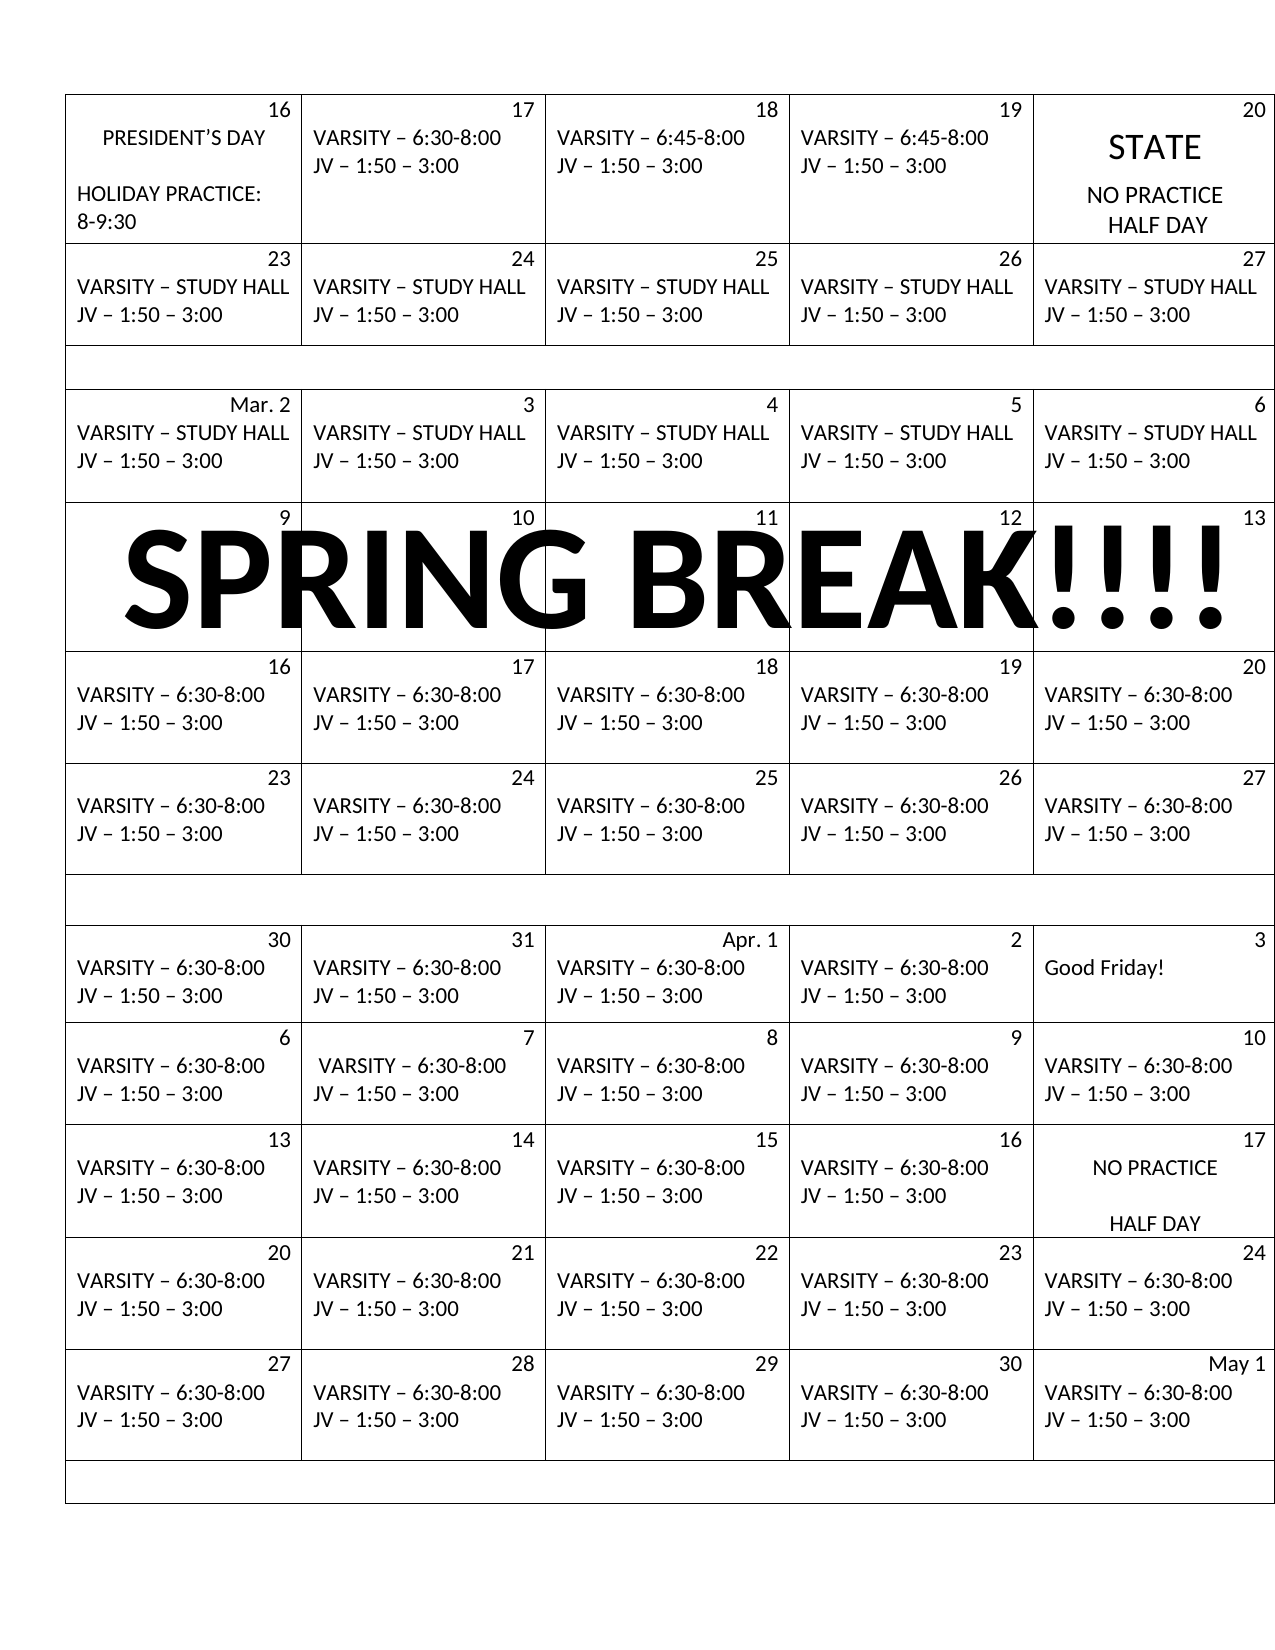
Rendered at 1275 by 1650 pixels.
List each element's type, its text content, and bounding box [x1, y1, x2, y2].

table_cell May 1 VARSITY – 6:30-8:00 JV – 1:50 – 3:00 [1034, 1350, 1274, 1460]
table_cell 17 VARSITY – 6:30-8:00 JV – 1:50 – 3:00 [302, 652, 545, 762]
table_cell 26 VARSITY – 6:30-8:00 JV – 1:50 – 3:00 [790, 764, 1033, 874]
table_cell 3 VARSITY – STUDY HALL JV – 1:50 – 3:00 [302, 390, 545, 502]
table_cell 6 VARSITY – STUDY HALL JV – 1:50 – 3:00 [1034, 390, 1274, 502]
table_cell 17 VARSITY – 6:30-8:00 JV – 1:50 – 3:00 [302, 95, 545, 243]
table_cell 6 VARSITY – 6:30-8:00 JV – 1:50 – 3:00 [66, 1023, 301, 1124]
table_cell 20 VARSITY – 6:30-8:00 JV – 1:50 – 3:00 [66, 1238, 301, 1348]
table_cell 10 VARSITY – 6:30-8:00 JV – 1:50 – 3:00 [1034, 1023, 1274, 1124]
table_cell 16 VARSITY – 6:30-8:00 JV – 1:50 – 3:00 [790, 1125, 1033, 1237]
table_cell 21 VARSITY – 6:30-8:00 JV – 1:50 – 3:00 [302, 1238, 545, 1348]
table_cell 9 [66, 503, 301, 651]
table_cell [66, 1461, 1274, 1503]
table_cell 7 VARSITY – 6:30-8:00 JV – 1:50 – 3:00 [302, 1023, 545, 1124]
table_cell 18 VARSITY – 6:30-8:00 JV – 1:50 – 3:00 [546, 652, 789, 762]
table_cell 3 Good Friday! [1034, 926, 1274, 1022]
table_cell 27 VARSITY – STUDY HALL JV – 1:50 – 3:00 [1034, 244, 1274, 345]
table_cell 19 VARSITY – 6:45-8:00 JV – 1:50 – 3:00 [790, 95, 1033, 243]
table_cell 30 VARSITY – 6:30-8:00 JV – 1:50 – 3:00 [790, 1350, 1033, 1460]
table_cell 27 VARSITY – 6:30-8:00 JV – 1:50 – 3:00 [1034, 764, 1274, 874]
table_cell 31 VARSITY – 6:30-8:00 JV – 1:50 – 3:00 [302, 926, 545, 1022]
table_cell 18 VARSITY – 6:45-8:00 JV – 1:50 – 3:00 [546, 95, 789, 243]
table_cell 27 VARSITY – 6:30-8:00 JV – 1:50 – 3:00 [66, 1350, 301, 1460]
table_cell 8 VARSITY – 6:30-8:00 JV – 1:50 – 3:00 [546, 1023, 789, 1124]
table_cell 29 VARSITY – 6:30-8:00 JV – 1:50 – 3:00 [546, 1350, 789, 1460]
table_cell 23 VARSITY – STUDY HALL JV – 1:50 – 3:00 [66, 244, 301, 345]
table_cell 13 [1034, 503, 1274, 651]
table_cell 4 VARSITY – STUDY HALL JV – 1:50 – 3:00 [546, 390, 789, 502]
table_cell 28 VARSITY – 6:30-8:00 JV – 1:50 – 3:00 [302, 1350, 545, 1460]
table_cell 26 VARSITY – STUDY HALL JV – 1:50 – 3:00 [790, 244, 1033, 345]
table_cell 19 VARSITY – 6:30-8:00 JV – 1:50 – 3:00 [790, 652, 1033, 762]
table_cell 16 VARSITY – 6:30-8:00 JV – 1:50 – 3:00 [66, 652, 301, 762]
table_cell 16 PRESIDENT’S DAY HOLIDAY PRACTICE: 8-9:30 [66, 95, 301, 243]
table_cell 22 VARSITY – 6:30-8:00 JV – 1:50 – 3:00 [546, 1238, 789, 1348]
table_cell 25 VARSITY – STUDY HALL JV – 1:50 – 3:00 [546, 244, 789, 345]
table_cell 9 VARSITY – 6:30-8:00 JV – 1:50 – 3:00 [790, 1023, 1033, 1124]
table_cell 24 VARSITY – STUDY HALL JV – 1:50 – 3:00 [302, 244, 545, 345]
table_cell 15 VARSITY – 6:30-8:00 JV – 1:50 – 3:00 [546, 1125, 789, 1237]
table_cell 12 [790, 503, 1033, 651]
table_cell 10 [302, 503, 545, 651]
table_cell 23 VARSITY – 6:30-8:00 JV – 1:50 – 3:00 [66, 764, 301, 874]
table_cell 24 VARSITY – 6:30-8:00 JV – 1:50 – 3:00 [302, 764, 545, 874]
table_cell 30 VARSITY – 6:30-8:00 JV – 1:50 – 3:00 [66, 926, 301, 1022]
table_cell Apr. 1 VARSITY – 6:30-8:00 JV – 1:50 – 3:00 [546, 926, 789, 1022]
table_cell 24 VARSITY – 6:30-8:00 JV – 1:50 – 3:00 [1034, 1238, 1274, 1348]
table_cell 23 VARSITY – 6:30-8:00 JV – 1:50 – 3:00 [790, 1238, 1033, 1348]
table_cell 14 VARSITY – 6:30-8:00 JV – 1:50 – 3:00 [302, 1125, 545, 1237]
table_cell 11 [546, 503, 789, 651]
table_cell 5 VARSITY – STUDY HALL JV – 1:50 – 3:00 [790, 390, 1033, 502]
table_cell 20 STATE NO PRACTICE HALF DAY [1034, 95, 1274, 243]
table_cell 20 VARSITY – 6:30-8:00 JV – 1:50 – 3:00 [1034, 652, 1274, 762]
table_cell [66, 875, 1274, 924]
table_cell 13 VARSITY – 6:30-8:00 JV – 1:50 – 3:00 [66, 1125, 301, 1237]
table_cell [66, 346, 1274, 389]
table_cell 17 NO PRACTICE HALF DAY [1034, 1125, 1274, 1237]
table_cell 25 VARSITY – 6:30-8:00 JV – 1:50 – 3:00 [546, 764, 789, 874]
table_cell 2 VARSITY – 6:30-8:00 JV – 1:50 – 3:00 [790, 926, 1033, 1022]
table_cell Mar. 2 VARSITY – STUDY HALL JV – 1:50 – 3:00 [66, 390, 301, 502]
